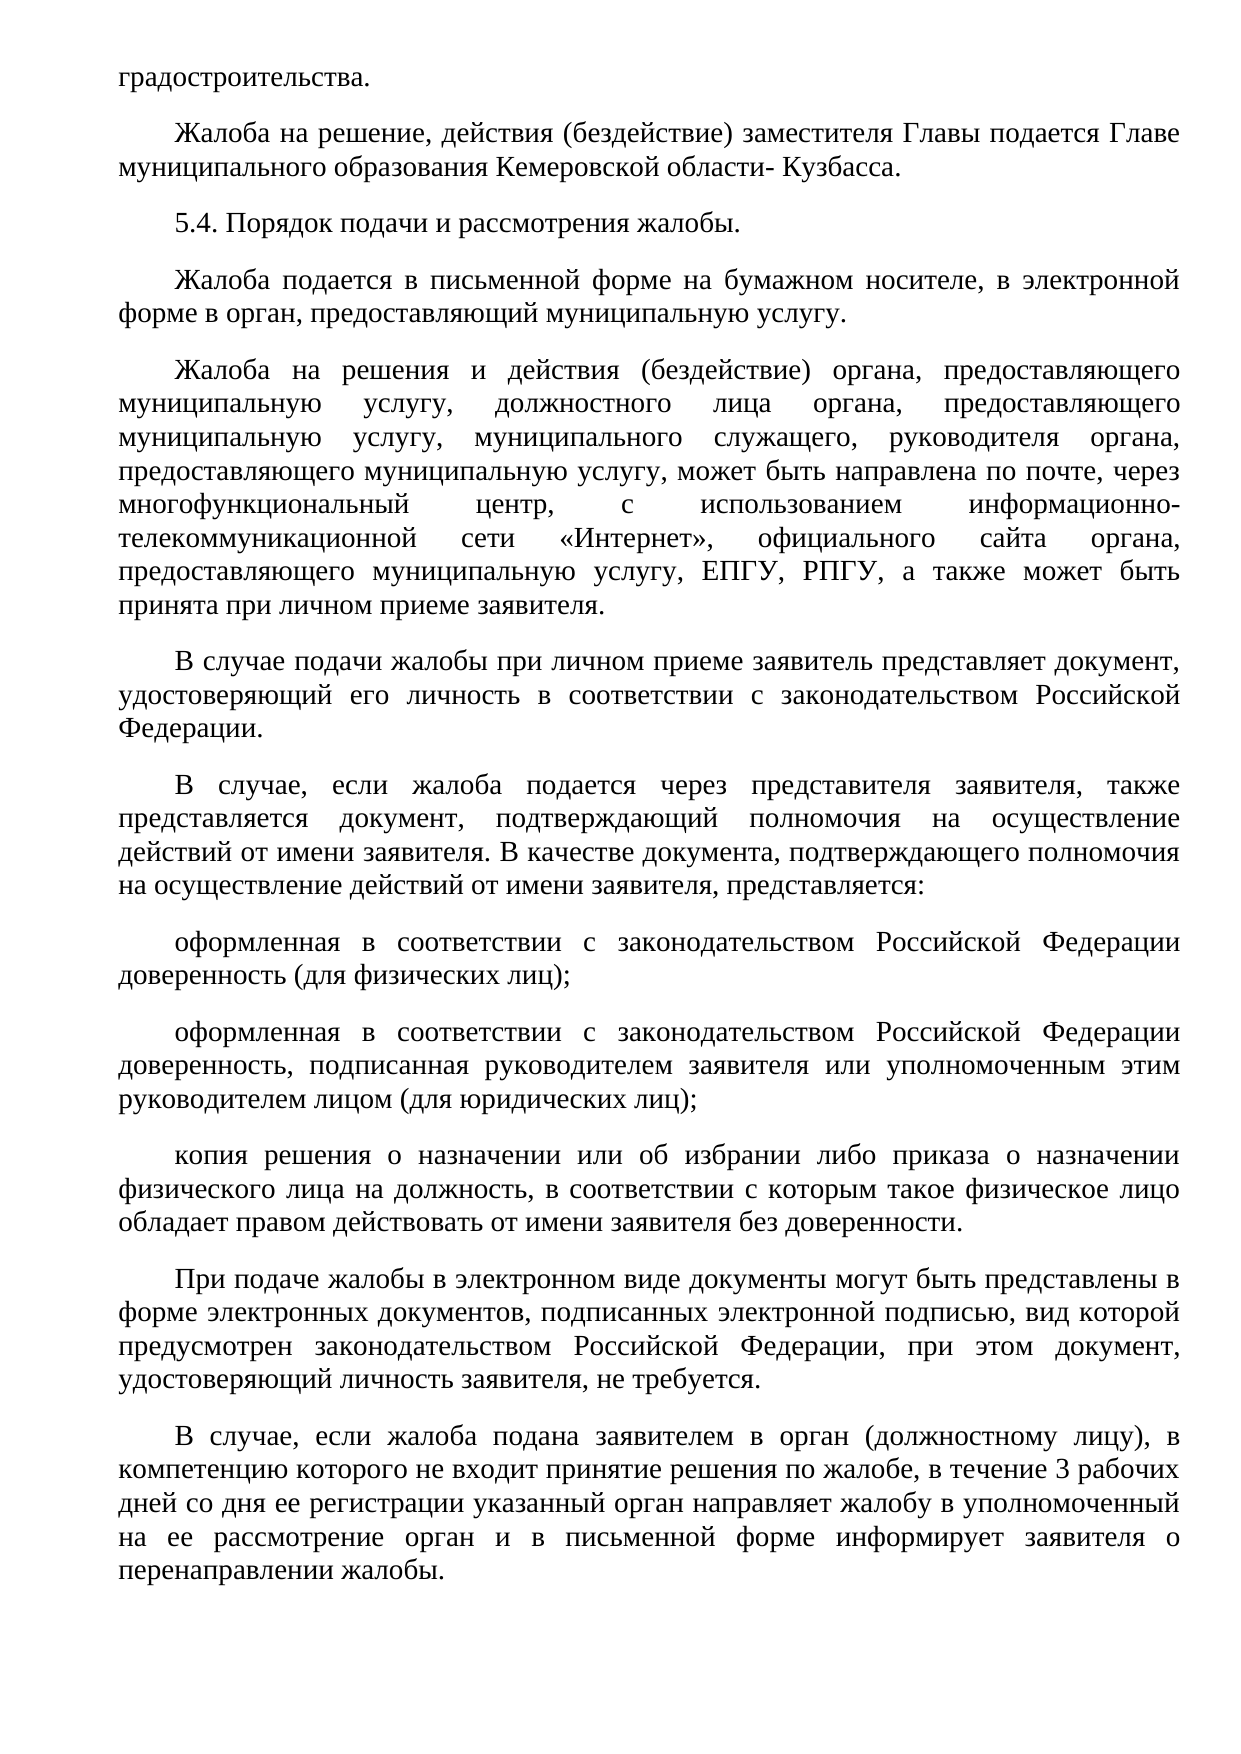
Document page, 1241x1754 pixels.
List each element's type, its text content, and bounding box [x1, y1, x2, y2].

text 5.4. Порядок подачи и рассмотрения жалобы. [118, 206, 1181, 239]
text оформленная в соответствии с законодательством Российской Федерации доверенность (для физических лиц); [118, 924, 1181, 991]
text копия решения о назначении или об избрании либо приказа о назначении физического лица на должность, в соответствии с которым такое физическое лицо обладает правом действовать от имени заявителя без доверенности. [118, 1137, 1181, 1238]
text В случае, если жалоба подана заявителем в орган (должностному лицу), в компетенцию которого не входит принятие решения по жалобе, в течение 3 рабочих дней со дня ее регистрации указанный орган направляет жалобу в уполномоченный на ее рассмотрение орган и в письменной форме информирует заявителя о перенаправлении жалобы. [118, 1418, 1181, 1586]
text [118, 59, 1181, 93]
text При подаче жалобы в электронном виде документы могут быть представлены в форме электронных документов, подписанных электронной подписью, вид которой предусмотрен законодательством Российской Федерации, при этом документ, удостоверяющий личность заявителя, не требуется. [118, 1261, 1181, 1395]
text В случае подачи жалобы при личном приеме заявитель представляет документ, удостоверяющий его личность в соответствии с законодательством Российской Федерации. [118, 643, 1181, 744]
text Жалоба подается в письменной форме на бумажном носителе, в электронной форме в орган, предоставляющий муниципальную услугу. [118, 262, 1181, 329]
text оформленная в соответствии с законодательством Российской Федерации доверенность, подписанная руководителем заявителя или уполномоченным этим руководителем лицом (для юридических лиц); [118, 1014, 1181, 1114]
text Жалоба на решение, действия (бездействие) заместителя Главы подается Главе муниципального образования Кемеровской области- Кузбасса. [118, 116, 1181, 183]
text В случае, если жалоба подается через представителя заявителя, также представляется документ, подтверждающий полномочия на осуществление действий от имени заявителя. В качестве документа, подтверждающего полномочия на осуществление действий от имени заявителя, представляется: [118, 767, 1181, 901]
text Жалоба на решения и действия (бездействие) органа, предоставляющего муниципальную услугу, должностного лица органа, предоставляющего муниципальную услугу, муниципального служащего, руководителя органа, предоставляющего муниципальную услугу, может быть направлена по почте, через многофункциональный центр, с использованием информационно-телекоммуникационной сети «Интернет», официального сайта органа, предоставляющего муниципальную услугу, ЕПГУ, РПГУ, а также может быть принята при личном приеме заявителя. [118, 352, 1181, 620]
